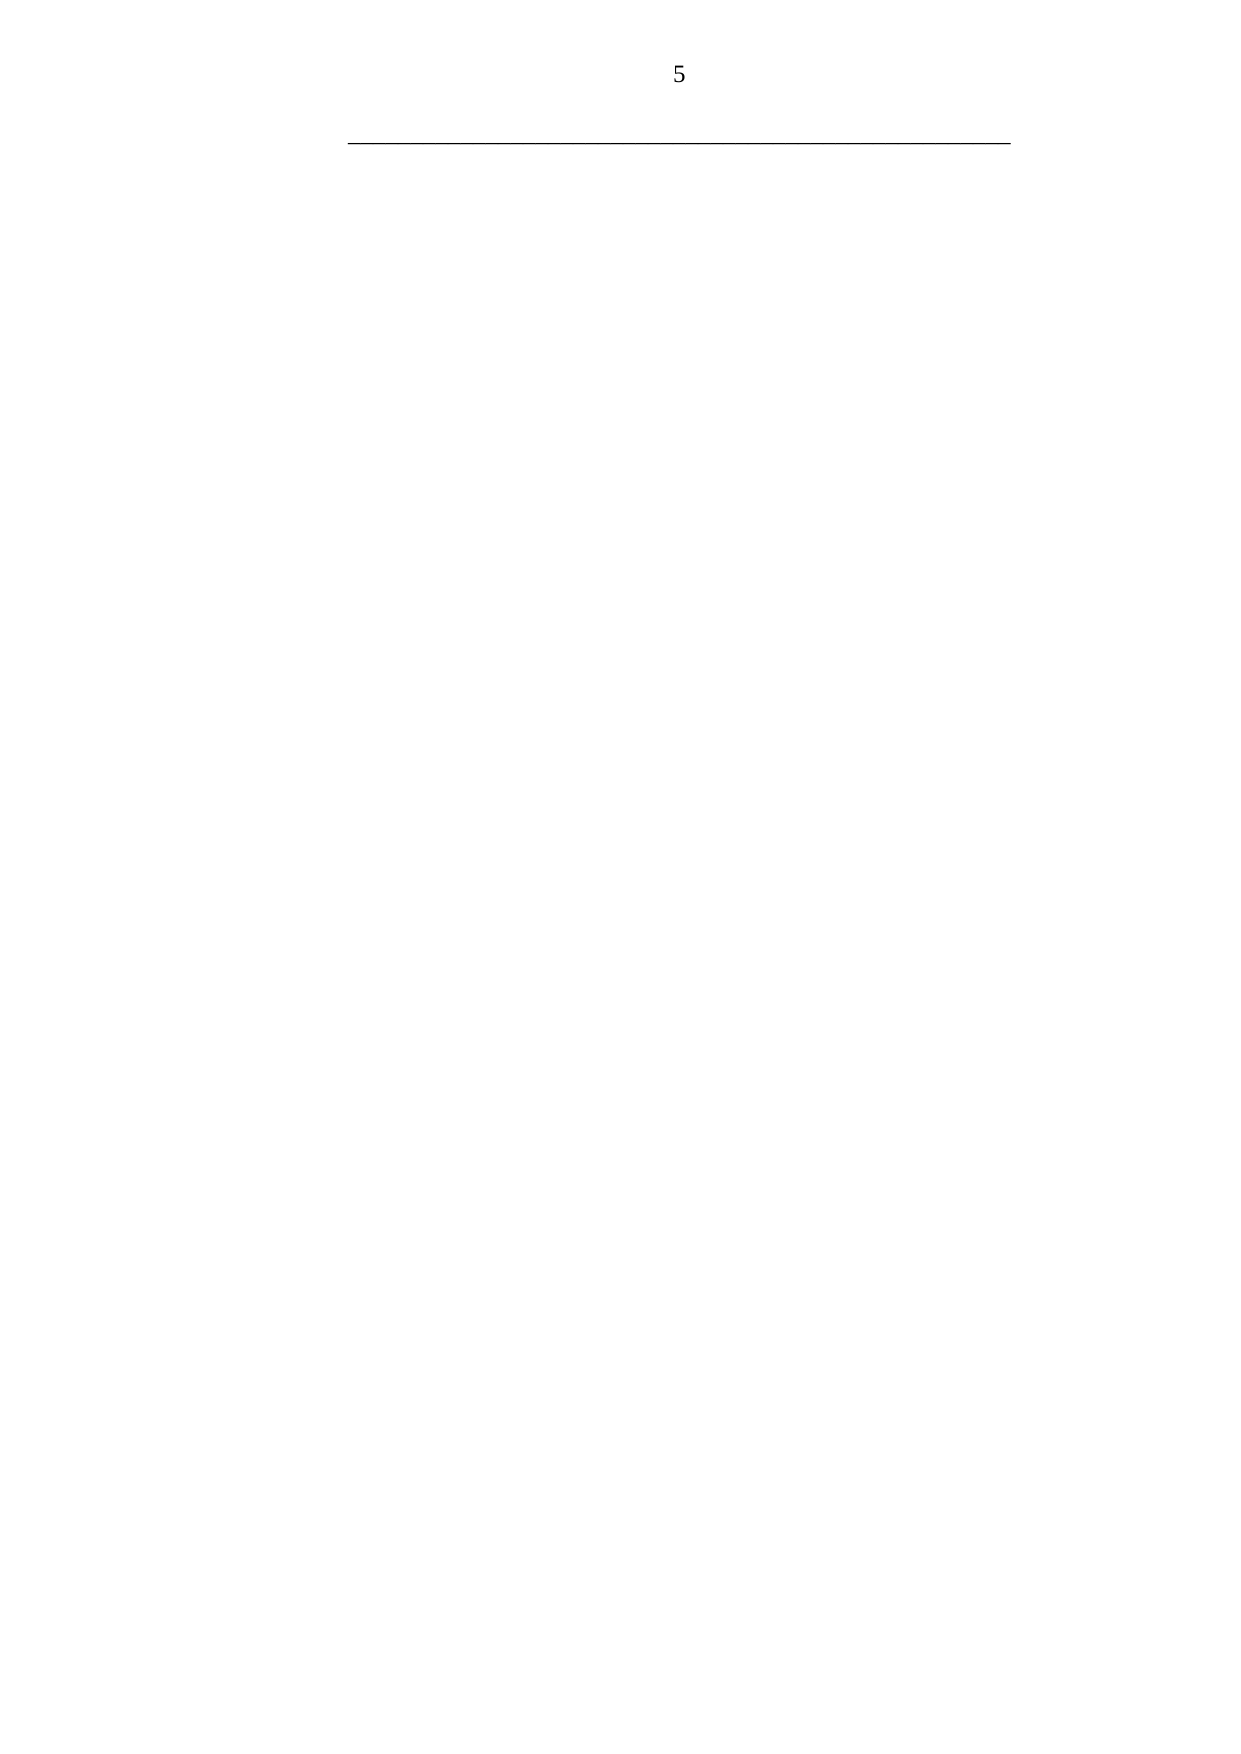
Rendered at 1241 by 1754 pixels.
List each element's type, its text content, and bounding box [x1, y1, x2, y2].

text _____________________________________________________ [177, 118, 1181, 147]
